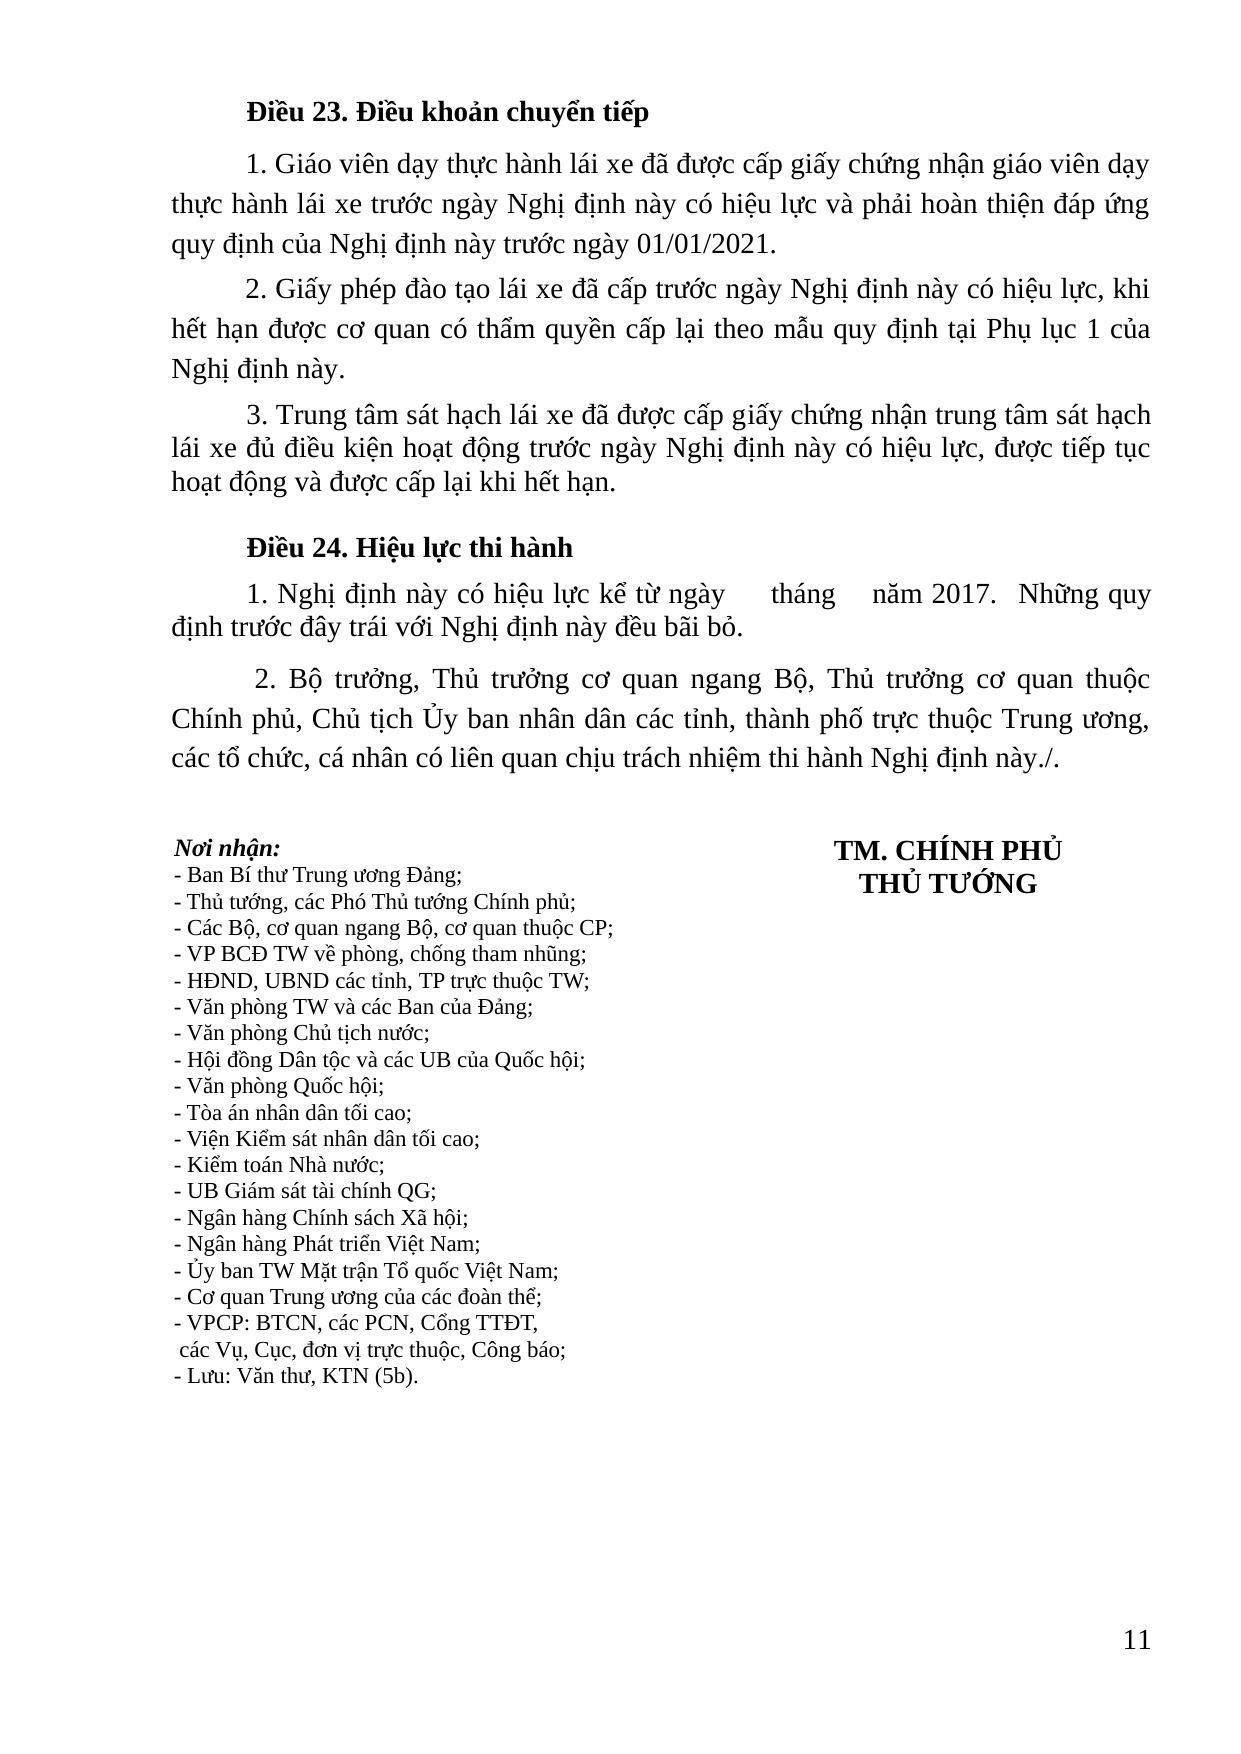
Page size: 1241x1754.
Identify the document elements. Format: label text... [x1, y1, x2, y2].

text 1. Nghị định này có hiệu lực kể từ ngày tháng năm 2017. Những quy định trước đây trái với Nghị định này đều bãi bỏ. [171, 576, 1152, 643]
text Điều 24. Hiệu lực thi hành [171, 530, 1152, 563]
table_header Nơi nhận: - Ban Bí thư Trung ương Đảng; - Thủ tướng, các Phó Thủ tướng Chính phủ; - Các Bộ, cơ quan ngang Bộ, cơ quan thuộc CP; - VP BCĐ TW về phòng, chống tham nhũng; - HĐND, UBND các tỉnh, TP trực thuộc TW; - Văn phòng TW và các Ban của Đảng; - Văn phòng Chủ tịch nước; - Hội đồng Dân tộc và các UB của Quốc hội; - Văn phòng Quốc hội; - Tòa án nhân dân tối cao; - Viện Kiểm sát nhân dân tối cao; - Kiểm toán Nhà nước; - UB Giám sát tài chính QG; - Ngân hàng Chính sách Xã hội; - Ngân hàng Phát triển Việt Nam; - Ủy ban TW Mặt trận Tổ quốc Việt Nam; - Cơ quan Trung ương của các đoàn thể; - VPCP: BTCN, các PCN, Cổng TTĐT, các Vụ, Cục, đơn vị trực thuộc, Công báo; - Lưu: Văn thư, KTN (5b). [156, 833, 737, 1405]
table_header TM. CHÍNH PHỦ THỦ TƯỚNG [737, 833, 1159, 1405]
text 1. Giáo viên dạy thực hành lái xe đã được cấp giấy chứng nhận giáo viên dạy thực hành lái xe trước ngày Nghị định này có hiệu lực và phải hoàn thiện đáp ứng quy định của Nghị định này trước ngày 01/01/2021. [171, 141, 1152, 259]
text Điều 23. Điều khoản chuyển tiếp [171, 94, 1151, 128]
text 2. Giấy phép đào tạo lái xe đã cấp trước ngày Nghị định này có hiệu lực, khi hết hạn được cơ quan có thẩm quyền cấp lại theo mẫu quy định tại Phụ lục 1 của Nghị định này. [171, 266, 1152, 384]
text 2. Bộ trưởng, Thủ trưởng cơ quan ngang Bộ, Thủ trưởng cơ quan thuộc Chính phủ, Chủ tịch Ủy ban nhân dân các tỉnh, thành phố trực thuộc Trung ương, các tổ chức, cá nhân có liên quan chịu trách nhiệm thi hành Nghị định này./. [171, 655, 1152, 774]
text 3. Trung tâm sát hạch lái xe đã được cấp giấy chứng nhận trung tâm sát hạch lái xe đủ điều kiện hoạt động trước ngày Nghị định này có hiệu lực, được tiếp tục hoạt động và được cấp lại khi hết hạn. [171, 397, 1152, 497]
